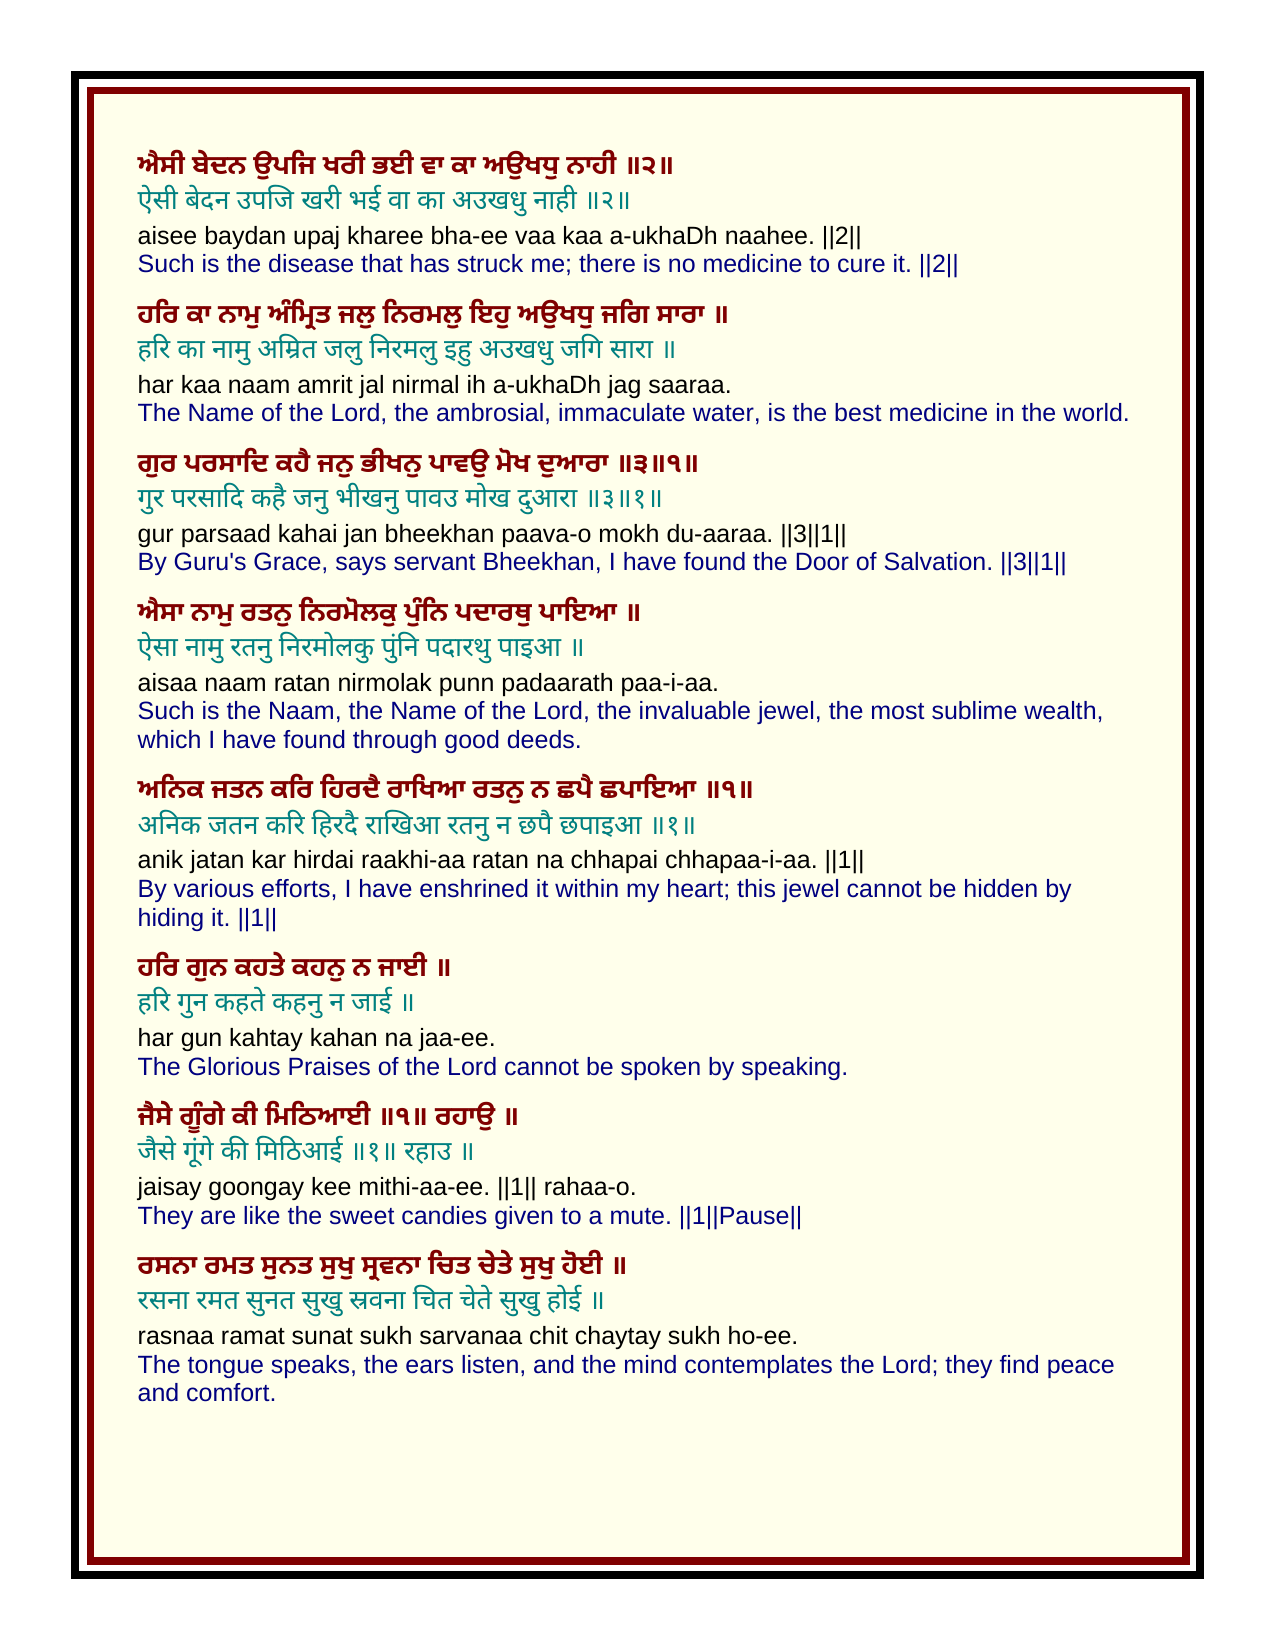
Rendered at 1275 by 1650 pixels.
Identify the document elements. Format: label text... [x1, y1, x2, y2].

text The tongue speaks, the ears listen, and the mind contemplates the Lord; they find peace and comfort. [137, 1349, 1138, 1407]
text anik jatan kar hirdai raakhi-aa ratan na chhapai chhapaa-i-aa. ||1|| [137, 845, 1138, 874]
text ਹਰਿ ਕਾ ਨਾਮੁ ਅੰਮ੍ਰਿਤ ਜਲੁ ਨਿਰਮਲੁ ਇਹੁ ਅਉਖਧੁ ਜਗਿ ਸਾਰਾ ॥ [137, 299, 1138, 334]
text ਜੈਸੇ ਗੂੰਗੇ ਕੀ ਮਿਠਿਆਈ ॥੧॥ ਰਹਾਉ ॥ [137, 1101, 1138, 1137]
text rasnaa ramat sunat sukh sarvanaa chit chaytay sukh ho-ee. [137, 1321, 1138, 1349]
text हरि गुन कहते कहनु न जाई ॥ [137, 988, 1138, 1023]
text Such is the disease that has struck me; there is no medicine to cure it. ||2|| [137, 249, 1138, 278]
text ਅਨਿਕ ਜਤਨ ਕਰਿ ਹਿਰਦੈ ਰਾਖਿਆ ਰਤਨੁ ਨ ਛਪੈ ਛਪਾਇਆ ॥੧॥ [137, 774, 1138, 810]
text जैसे गूंगे की मिठिआई ॥१॥ रहाउ ॥ [137, 1137, 1138, 1172]
text jaisay goongay kee mithi-aa-ee. ||1|| rahaa-o. [137, 1172, 1138, 1201]
text ਗੁਰ ਪਰਸਾਦਿ ਕਹੈ ਜਨੁ ਭੀਖਨੁ ਪਾਵਉ ਮੋਖ ਦੁਆਰਾ ॥੩॥੧॥ [137, 448, 1138, 483]
text By various efforts, I have enshrined it within my heart; this jewel cannot be hidden by hiding it. ||1|| [137, 874, 1138, 931]
text Such is the Naam, the Name of the Lord, the invaluable jewel, the most sublime wealth, which I have found through good deeds. [137, 696, 1138, 754]
text By Guru's Grace, says servant Bheekhan, I have found the Door of Salvation. ||3||1|| [137, 547, 1138, 576]
text हरि का नामु अम्रित जलु निरमलु इहु अउखधु जगि सारा ॥ [137, 334, 1138, 369]
text The Glorious Praises of the Lord cannot be spoken by speaking. [137, 1052, 1138, 1080]
text aisaa naam ratan nirmolak punn padaarath paa-i-aa. [137, 667, 1138, 696]
text ऐसा नामु रतनु निरमोलकु पुंनि पदारथु पाइआ ॥ [137, 632, 1138, 667]
text har gun kahtay kahan na jaa-ee. [137, 1023, 1138, 1052]
text रसना रमत सुनत सुखु स्रवना चित चेते सुखु होई ॥ [137, 1286, 1138, 1321]
text The Name of the Lord, the ambrosial, immaculate water, is the best medicine in the world. [137, 398, 1138, 427]
text ਐਸੀ ਬੇਦਨ ਉਪਜਿ ਖਰੀ ਭਈ ਵਾ ਕਾ ਅਉਖਧੁ ਨਾਹੀ ॥੨॥ [137, 150, 1138, 185]
text अनिक जतन करि हिरदै राखिआ रतनु न छपै छपाइआ ॥१॥ [137, 810, 1138, 845]
text ਰਸਨਾ ਰਮਤ ਸੁਨਤ ਸੁਖੁ ਸ੍ਰਵਨਾ ਚਿਤ ਚੇਤੇ ਸੁਖੁ ਹੋਈ ॥ [137, 1250, 1138, 1286]
text They are like the sweet candies given to a mute. ||1||Pause|| [137, 1201, 1138, 1229]
text गुर परसादि कहै जनु भीखनु पावउ मोख दुआरा ॥३॥१॥ [137, 483, 1138, 518]
text aisee baydan upaj kharee bha-ee vaa kaa a-ukhaDh naahee. ||2|| [137, 221, 1138, 249]
text ਐਸਾ ਨਾਮੁ ਰਤਨੁ ਨਿਰਮੋਲਕੁ ਪੁੰਨਿ ਪਦਾਰਥੁ ਪਾਇਆ ॥ [137, 597, 1138, 632]
text ऐसी बेदन उपजि खरी भई वा का अउखधु नाही ॥२॥ [137, 185, 1138, 221]
text har kaa naam amrit jal nirmal ih a-ukhaDh jag saaraa. [137, 369, 1138, 398]
text gur parsaad kahai jan bheekhan paava-o mokh du-aaraa. ||3||1|| [137, 518, 1138, 547]
text ਹਰਿ ਗੁਨ ਕਹਤੇ ਕਹਨੁ ਨ ਜਾਈ ॥ [137, 952, 1138, 988]
